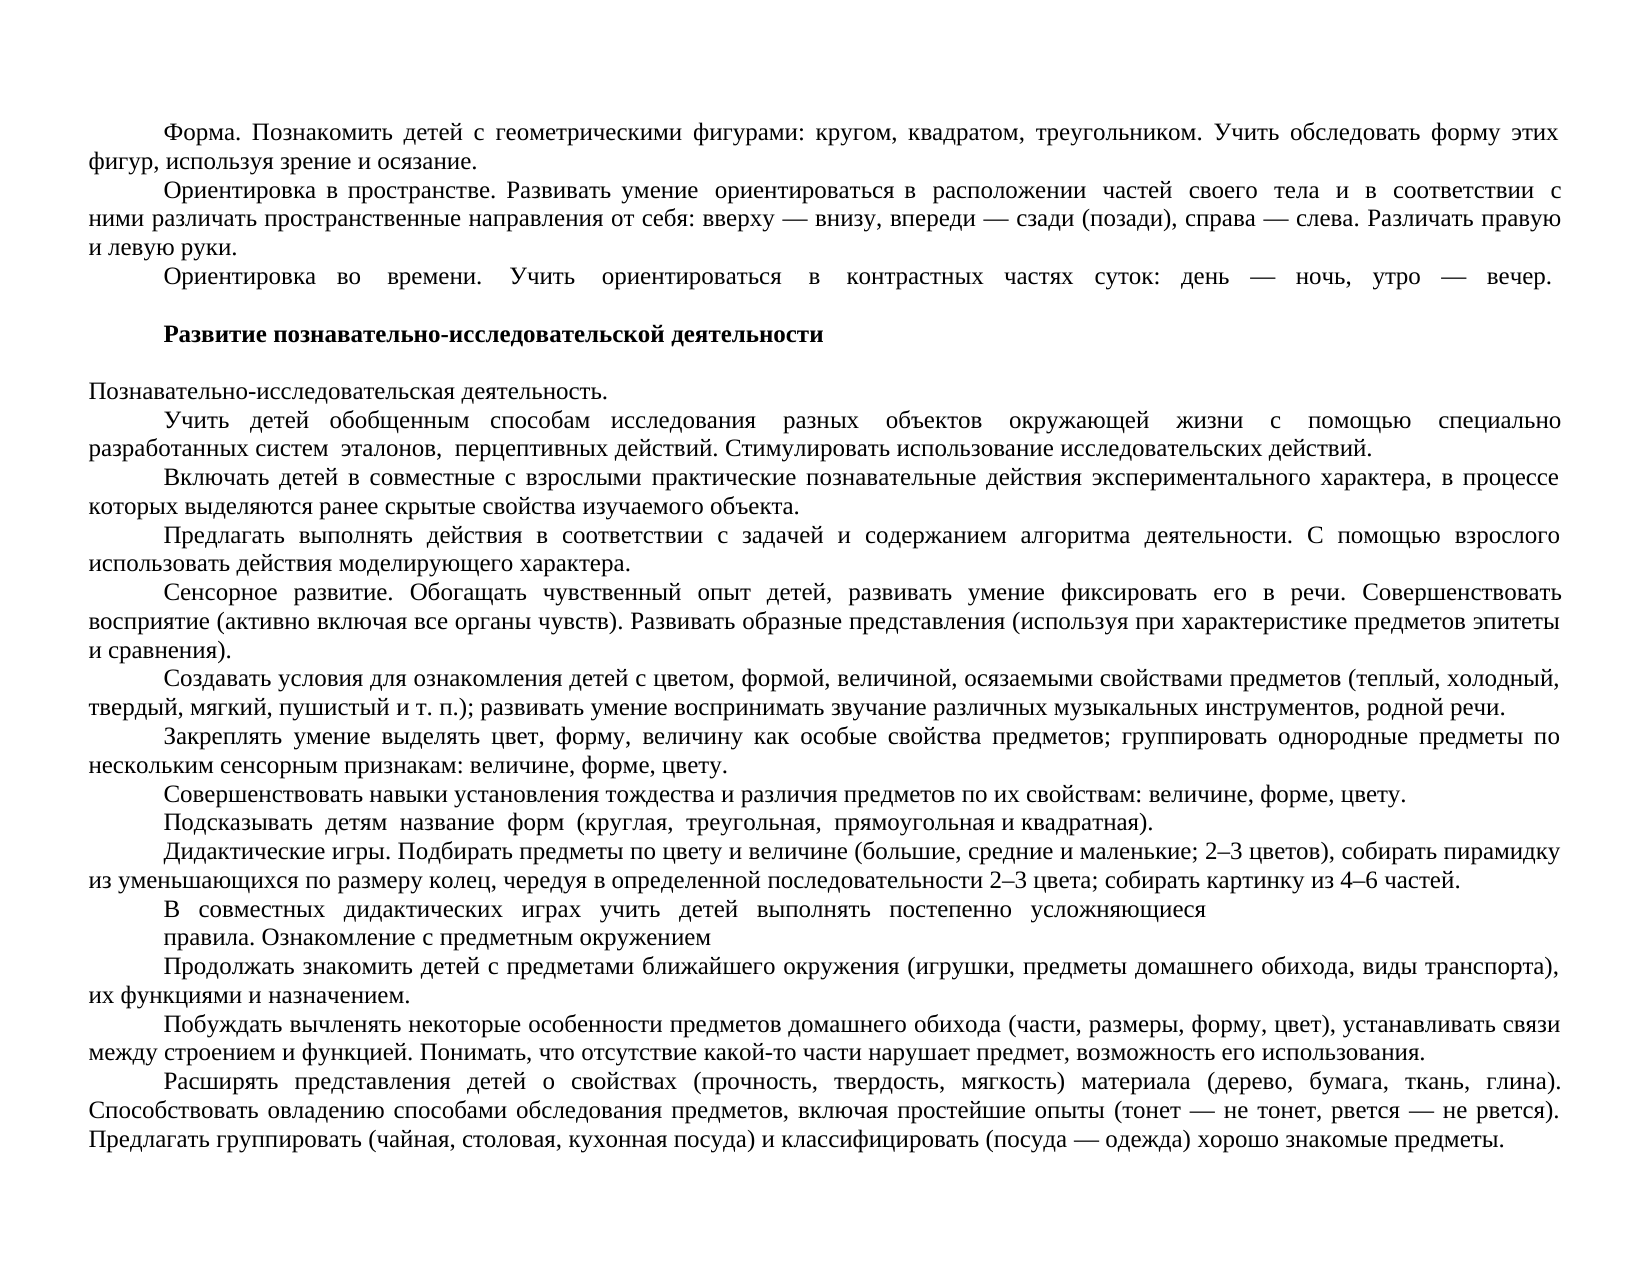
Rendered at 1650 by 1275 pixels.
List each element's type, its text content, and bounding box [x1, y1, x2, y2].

text Предлагать выполнять действия в соответствии с задачей и содержанием алгоритма деятельности. С помощью взрослого использовать действия моделирующего характера. [88, 520, 1561, 577]
text В совместных дидактических играх учить детей выполнять постепенно усложняющиеся правила. Ознакомление с предметным окружением [163, 894, 1206, 951]
text Включать детей в совместные с взрослыми практические познавательные действия экспериментального характера, в процессе которых выделяются ранее скрытые свойства изучаемого объекта. [88, 462, 1561, 520]
text Форма. Познакомить детей с геометрическими фигурами: кругом, квадратом, треугольником. Учить обследовать форму этих фигур, используя зрение и осязание. [88, 117, 1560, 175]
text Закреплять умение выделять цвет, форму, величину как особые свойства предметов; группировать однородные предметы по нескольким сенсорным признакам: величине, форме, цвету. [88, 721, 1561, 779]
text Расширять представления детей о свойствах (прочность, твердость, мягкость) материала (дерево, бумага, ткань, глина). Способствовать овладению способами обследования предметов, включая простейшие опыты (тонет — не тонет, рвется — не рвется). Предлагать группировать (чайная, столовая, кухонная посуда) и классифицировать (посуда — одежда) хорошо знакомые предметы. [88, 1066, 1562, 1152]
subtitle Развитие познавательно-исследовательской деятельности [163, 319, 1573, 348]
text Побуждать вычленять некоторые особенности предметов домашнего обихода (части, размеры, форму, цвет), устанавливать связи между строением и функцией. Понимать, что отсутствие какой-то части нарушает предмет, возможность его использования. [88, 1009, 1562, 1066]
text Создавать условия для ознакомления детей с цветом, формой, величиной, осязаемыми свойствами предметов (теплый, холодный, твердый, мягкий, пушистый и т. п.); развивать умение воспринимать звучание различных музыкальных инструментов, родной речи. [88, 663, 1561, 721]
text Совершенствовать навыки установления тождества и различия предметов по их свойствам: величине, форме, цвету. Подсказывать детям название форм (круглая, треугольная, прямоугольная и квадратная). [163, 779, 1407, 836]
text Ориентировка в пространстве. Развивать умение ориентироваться в расположении частей своего тела и в соответствии с ними различать пространственные направления от себя: вверху — внизу, впереди — сзади (позади), справа — слева. Различать правую и левую руки. [88, 175, 1561, 261]
text Продолжать знакомить детей с предметами ближайшего окружения (игрушки, предметы домашнего обихода, виды транспорта), их функциями и назначением. [88, 951, 1561, 1009]
text Познавательно-исследовательская деятельность. [88, 376, 1573, 405]
text Сенсорное развитие. Обогащать чувственный опыт детей, развивать умение фиксировать его в речи. Совершенствовать восприятие (активно включая все органы чувств). Развивать образные представления (используя при характеристике предметов эпитеты и сравнения). [88, 577, 1562, 663]
text Учить детей обобщенным способам исследования разных объектов окружающей жизни с помощью специально разработанных систем эталонов, перцептивных действий. Стимулировать использование исследовательских действий. [88, 405, 1562, 462]
text Дидактические игры. Подбирать предметы по цвету и величине (большие, средние и маленькие; 2–3 цветов), собирать пирамидку из уменьшающихся по размеру колец, чередуя в определенной последовательности 2–3 цвета; собирать картинку из 4–6 частей. [88, 836, 1562, 894]
text Ориентировка во времени. Учить ориентироваться в контрастных частях суток: день — ночь, утро — вечер. [163, 261, 1573, 290]
